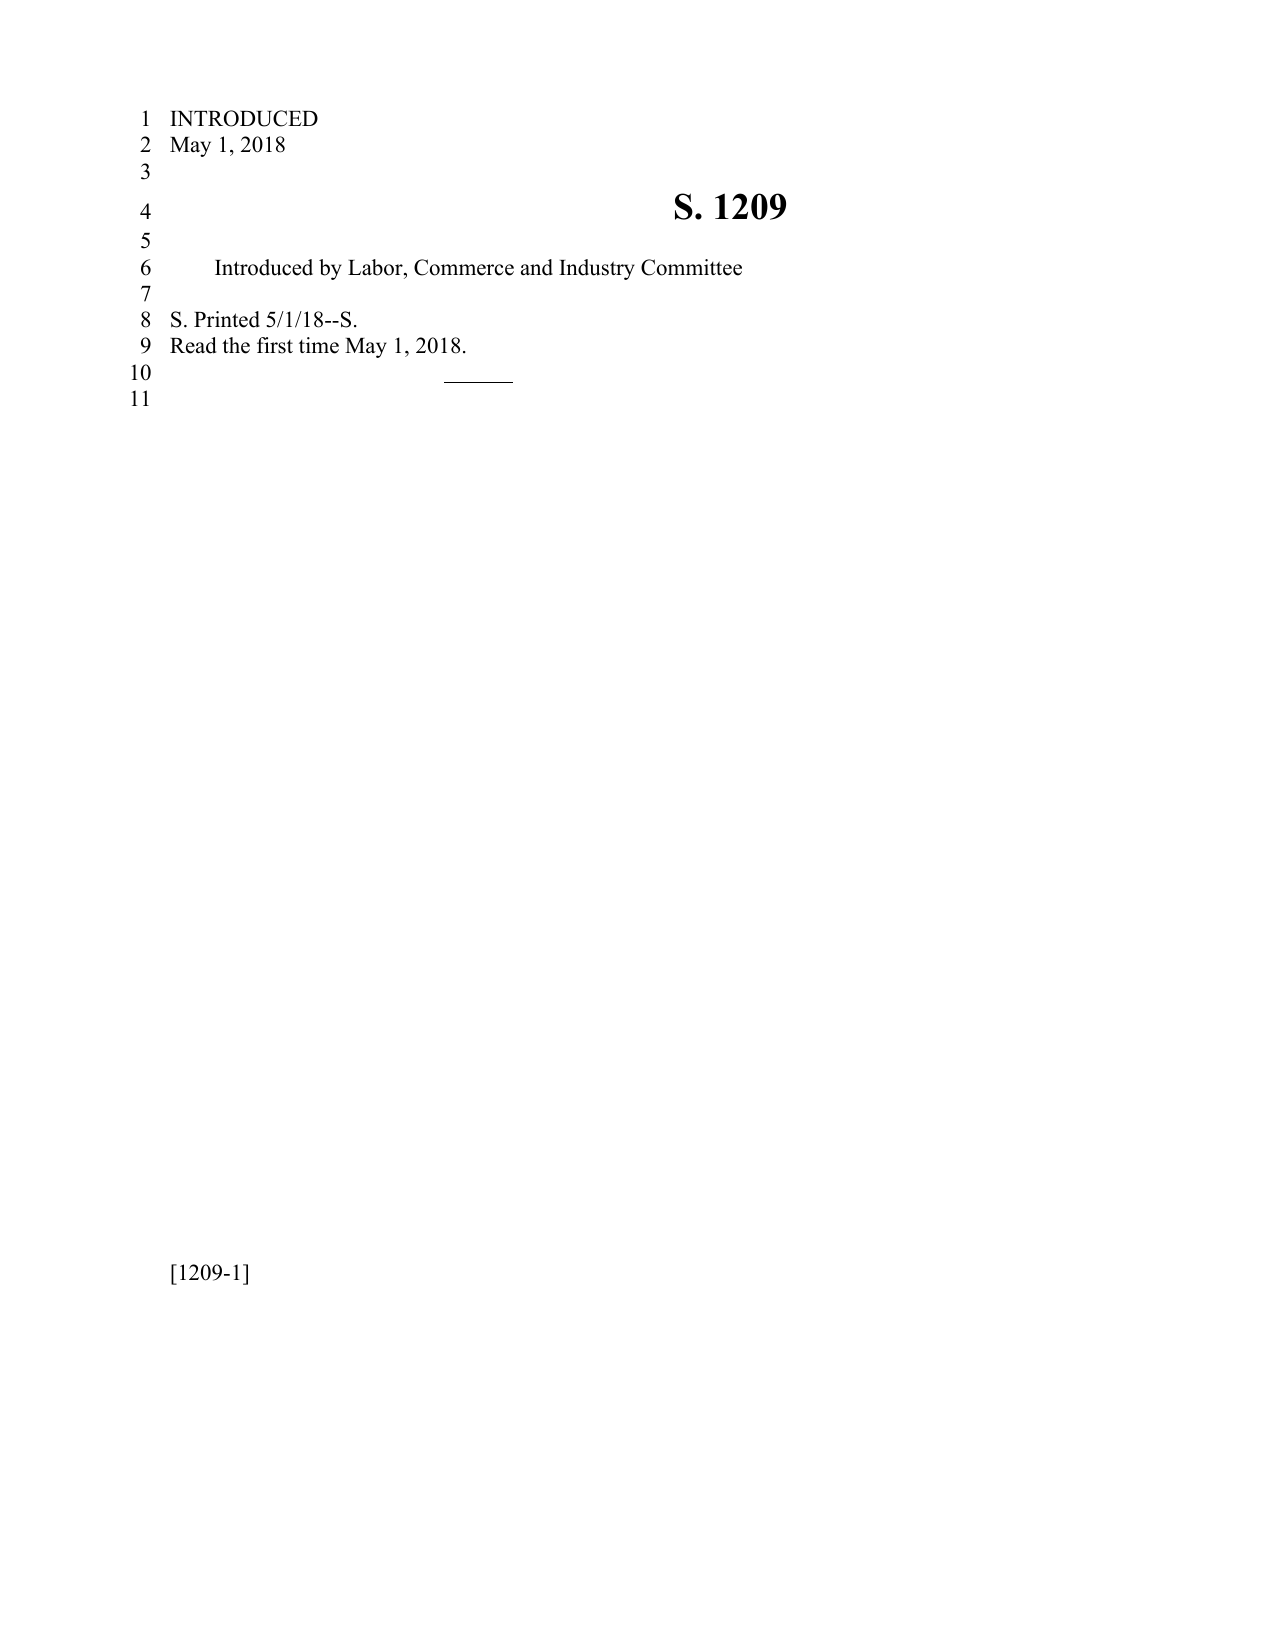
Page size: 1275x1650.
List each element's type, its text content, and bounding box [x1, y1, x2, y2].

text S. 1209 [169, 184, 787, 227]
text S. Printed 5/1/18--S. [169, 306, 787, 333]
text May 1, 2018 [169, 131, 787, 158]
text INTRODUCED [169, 105, 787, 131]
text Introduced by Labor, Commerce and Industry Committee [169, 253, 787, 280]
text Read the first time May 1, 2018. [169, 333, 787, 359]
